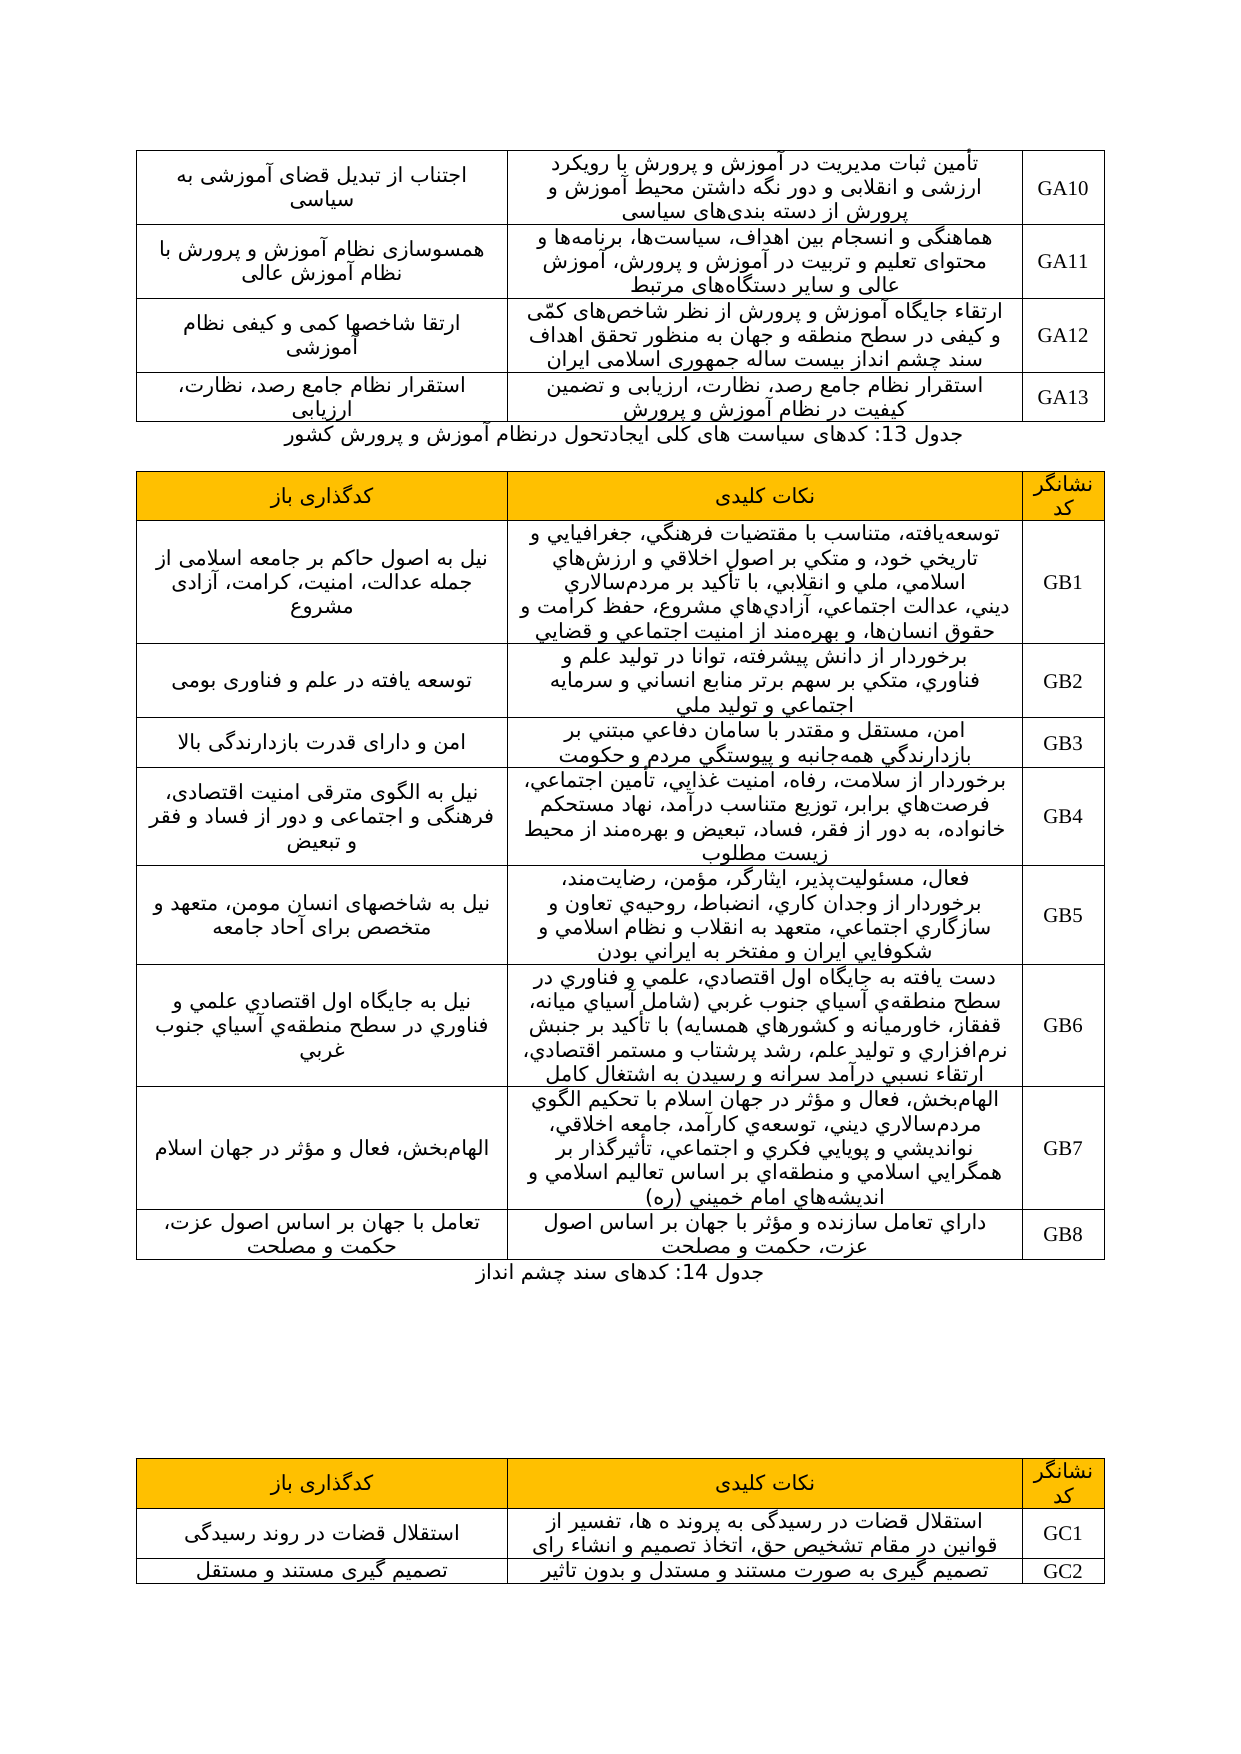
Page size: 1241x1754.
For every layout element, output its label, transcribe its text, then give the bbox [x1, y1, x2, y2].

table_cell امن و دارای قدرت بازدارندگی بالا [137, 718, 507, 767]
table_cell نیل به الگوی مترقی امنیت اقتصادی، فرهنگی و اجتماعی و دور از فساد و فقر و تبعیض [137, 768, 507, 865]
table_cell GA11 [1023, 225, 1104, 298]
table_cell داراي تعامل سازنده و مؤثر با جهان بر اساس اصول عزت، حكمت و مصلحت [508, 1210, 1022, 1259]
table_header نکات کلیدی [508, 472, 1022, 520]
table_cell فعال، مسئوليت‌پذير، ايثارگر، مؤمن، رضايت‌مند، برخوردار از وجدان كاري، انضباط، روحيه‌ي تعاون و سازگاري اجتماعي، متعهد به انقلاب و نظام اسلامي و شكوفايي ايران و مفتخر به ايراني بودن [508, 866, 1022, 963]
table_cell ارتقا شاخص‏ها کمی و کیفی نظام آموزشی [137, 299, 507, 372]
table_header نشانگر کد [1023, 1459, 1104, 1508]
table_cell نیل به جايگاه اول اقتصادي علمي و فناوري در سطح منطقه‌ي آسياي جنوب غربي [137, 965, 507, 1086]
table_cell GB4 [1023, 768, 1104, 865]
table_cell استقرار نظام جامع رصد، نظارت، ارزیابی [137, 373, 507, 421]
table_cell GB2 [1023, 644, 1104, 717]
table_cell اجتناب از تبدیل قضای آموزشی به سیاسی [137, 151, 507, 224]
table_cell استقرار نظام جامع رصد، نظارت، ارزیابی و تضمین کیفیت در نظام آموزش و پرورش [508, 373, 1022, 421]
table_cell برخوردار از دانش پيشرفته، توانا در توليد علم و فناوري، متكي بر سهم برتر منابع انساني و سرمايه‌ اجتماعي و توليد ملي [508, 644, 1022, 717]
table_header نکات کلیدی [508, 1459, 1022, 1508]
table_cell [137, 1559, 507, 1583]
table_cell امن، مستقل و مقتدر با سامان دفاعي مبتني بر بازدارندگي همه‌جانبه و پيوستگي مردم و حكومت [508, 718, 1022, 767]
table_cell استقلال قضات در رسیدگی به پروند ه ها، تفسیر از قوانین در مقام تشخیص حق، اتخاذ تصمیم و انشاء رای [508, 1509, 1022, 1557]
table_cell همسوسازی نظام آموزش و پرورش با نظام آموزش عالی [137, 225, 507, 298]
table_cell دست يافته به جايگاه اول اقتصادي، علمي و فناوري در سطح منطقه‌ي آسياي جنوب غربي (شامل آسياي ميانه، قفقاز، خاورميانه و كشورهاي همسايه) با تأكيد بر جنبش نرم‌افزاري و توليد علم، رشد پرشتاب و مستمر اقتصادي، ارتقاء نسبي درآمد سرانه و رسيدن به اشتغال كامل [508, 965, 1022, 1086]
table_cell نیل به شاخصهای انسان مومن، متعهد و متخصص برای آحاد جامعه [137, 866, 507, 963]
table_cell GC1 [1023, 1509, 1104, 1557]
table_header کدگذاری باز [137, 1459, 507, 1508]
table_cell نیل به اصول حاکم بر جامعه اسلامی از جمله عدالت، امنیت، کرامت، آزادی مشروع [137, 521, 507, 643]
table_cell توسعه‌يافته، متناسب با مقتضيات فرهنگي، جغرافيايي و تاريخي خود، و متكي بر اصول اخلاقي و ارزش‌هاي اسلامي، ملي و انقلابي، با تأكيد بر مردم‌سالاري ديني، عدالت اجتماعي، آزادي‌هاي مشروع، حفظ كرامت و حقوق انسان‌ها، و بهره‌مند از امنيت اجتماعي و قضايي [508, 521, 1022, 643]
text جدول 14: کدهای سند چشم انداز [150, 1260, 1090, 1284]
table_cell ارتقاء جایگاه آموزش و پرورش از نظر شاخص‌های کمّی و کیفی در سطح منطقه و جهان به منظور تحقق اهداف سند چشم انداز بیست ساله جمهوری اسلامی ایران [508, 299, 1022, 372]
text جدول 13: کدهای سیاست های کلی ایجادتحول درنظام آموزش و پرورش کشور [150, 422, 1090, 446]
table_cell GC2 [1023, 1559, 1104, 1583]
table_header نشانگر کد [1023, 472, 1104, 520]
table_cell استقلال قضات در روند رسیدگی [137, 1509, 507, 1557]
table_cell هماهنگی و انسجام بین اهداف، سیاست‌ها، برنامه‌ها و محتوای تعلیم و تربیت در آموزش و پرورش، آموزش عالی و سایر دستگاه‌های مرتبط [508, 225, 1022, 298]
table_cell GB6 [1023, 965, 1104, 1086]
table_cell توسعه یافته در علم و فناوری بومی [137, 644, 507, 717]
table_cell تعامل با جهان بر اساس اصول عزت، حكمت و مصلحت [137, 1210, 507, 1259]
table_cell GA12 [1023, 299, 1104, 372]
table_header کدگذاری باز [137, 472, 507, 520]
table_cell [508, 1559, 1022, 1583]
table_cell GB5 [1023, 866, 1104, 963]
table_cell GB1 [1023, 521, 1104, 643]
table_cell GB8 [1023, 1210, 1104, 1259]
table_cell GA10 [1023, 151, 1104, 224]
table_cell الهام‌بخش، فعال و مؤثر در جهان اسلام [137, 1087, 507, 1209]
table_cell برخوردار از سلامت، رفاه، امنيت غذايي، تأمين اجتماعي، فرصت‌هاي برابر، توزيع متناسب درآمد، نهاد مستحكم خانواده، به دور از فقر، فساد، تبعيض و بهره‌مند از محيط زيست مطلوب [508, 768, 1022, 865]
table_cell GB7 [1023, 1087, 1104, 1209]
table_cell GA13 [1023, 373, 1104, 421]
table_cell الهام‌بخش، فعال و مؤثر در جهان اسلام با تحكيم الگوي مردم‌سالاري ديني،‌ توسعه‌ي كارآمد، جامعه اخلاقي، نوانديشي و پويايي فكري و اجتماعي، تأثيرگذار بر همگرايي اسلامي و منطقه‌اي بر اساس تعاليم اسلامي و انديشه‌هاي امام خميني (ره) [508, 1087, 1022, 1209]
table_cell تأمین ثبات مدیریت در آموزش و پرورش با رویکرد ارزشی و انقلابی و دور نگه داشتن محیط آموزش و پرورش از دسته بندی‌های سیاسی [508, 151, 1022, 224]
table_cell GB3 [1023, 718, 1104, 767]
